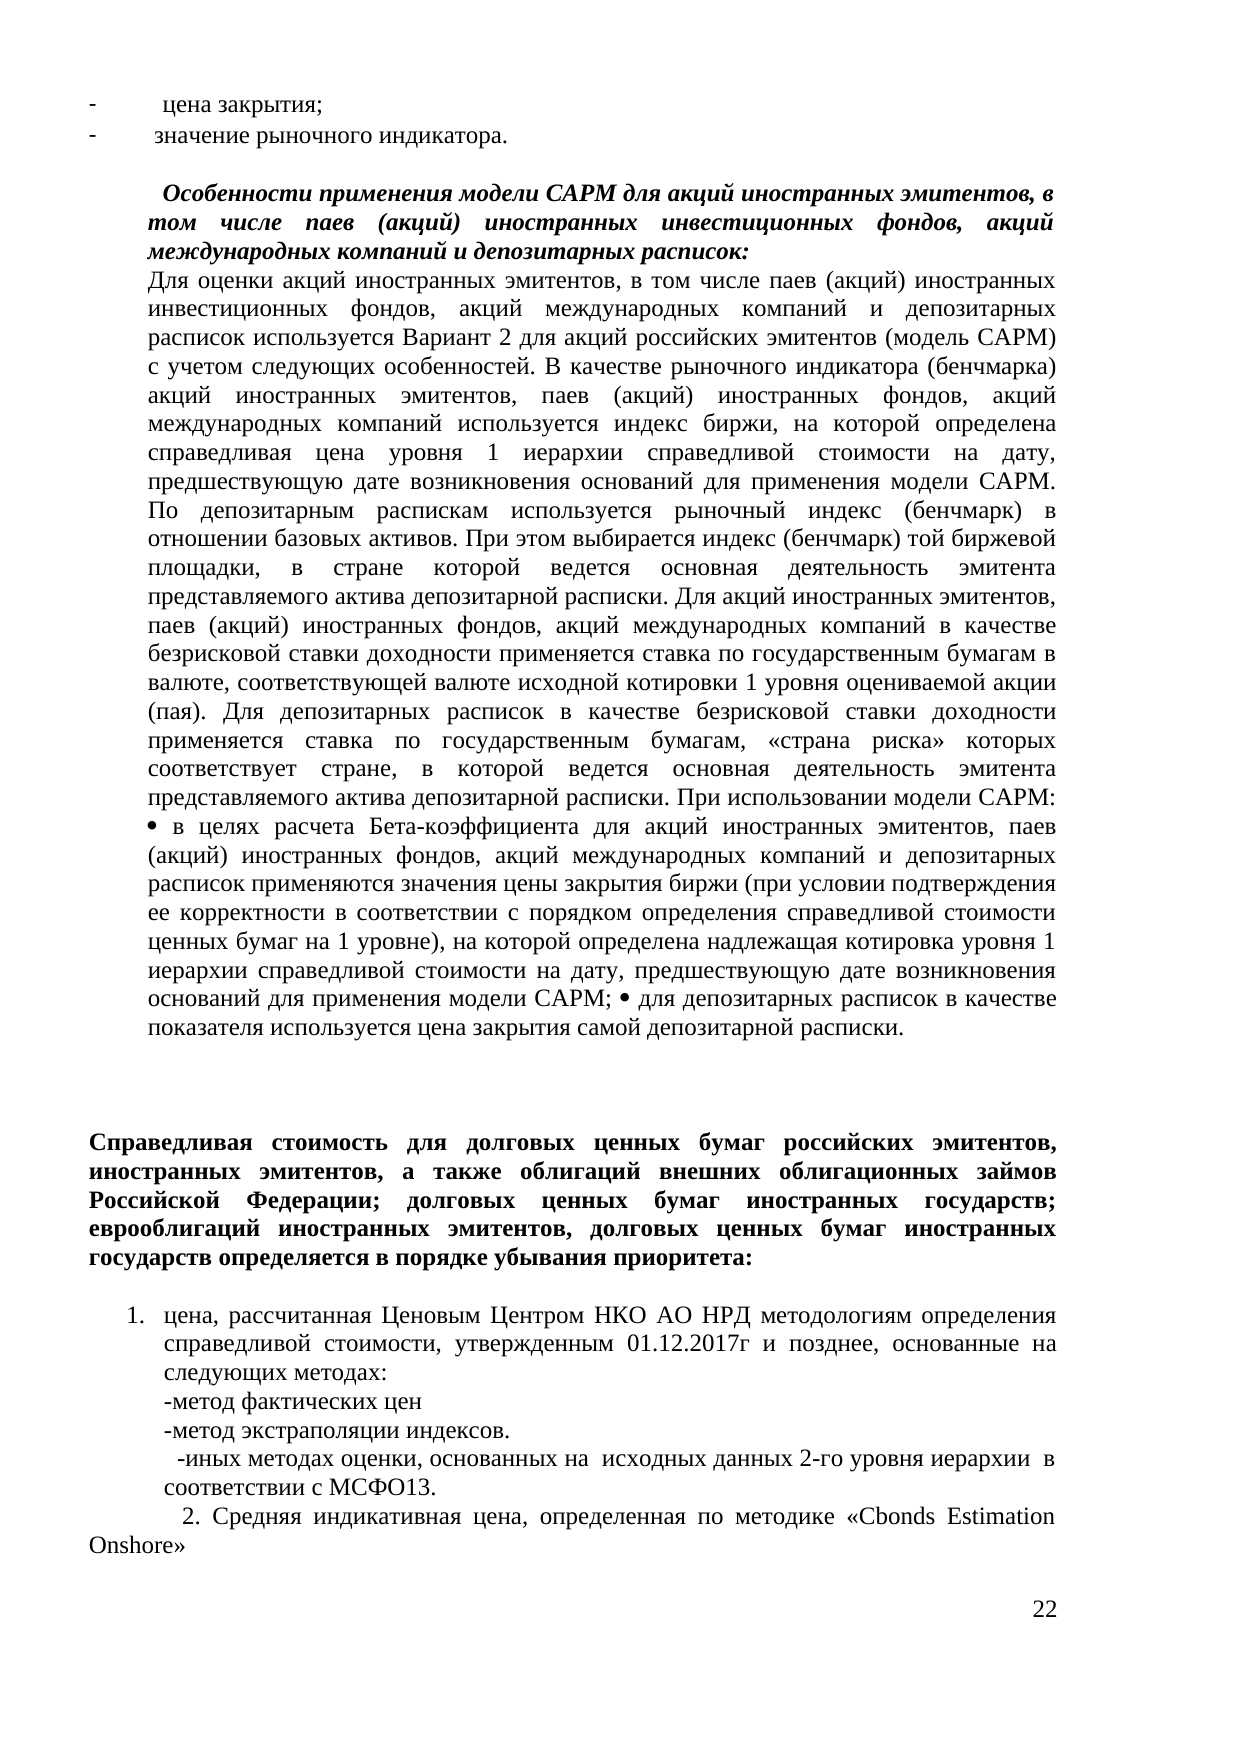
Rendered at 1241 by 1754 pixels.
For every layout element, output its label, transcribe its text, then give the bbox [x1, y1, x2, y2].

text 2. Средняя индикативная цена, определенная по методике «Cbonds Estimation Onshore» [89, 1501, 1057, 1558]
list цена закрытия; [89, 89, 1057, 119]
text -метод фактических цен [164, 1386, 1057, 1415]
list цена, рассчитанная Ценовым Центром НКО АО НРД методологиям определения справедливой стоимости, утвержденным 01.12.2017г и позднее, основанные на следующих методах: [126, 1300, 1057, 1386]
text Особенности применения модели CAPM для акций иностранных эмитентов, в том числе паев (акций) иностранных инвестиционных фондов, акций международных компаний и депозитарных расписок: [148, 178, 1057, 265]
text Справедливая стоимость для долговых ценных бумаг российских эмитентов, иностранных эмитентов, а также облигаций внешних облигационных займов Российской Федерации; долговых ценных бумаг иностранных государств; еврооблигаций иностранных эмитентов, долговых ценных бумаг иностранных государств определяется в порядке убывания приоритета: [89, 1127, 1057, 1271]
list значение рыночного индикатора. [89, 119, 1057, 150]
text Для оценки акций иностранных эмитентов, в том числе паев (акций) иностранных инвестиционных фондов, акций международных компаний и депозитарных расписок используется Вариант 2 для акций российских эмитентов (модель CAPM) с учетом следующих особенностей. В качестве рыночного индикатора (бенчмарка) акций иностранных эмитентов, паев (акций) иностранных фондов, акций международных компаний используется индекс биржи, на которой определена справедливая цена уровня 1 иерархии справедливой стоимости на дату, предшествующую дате возникновения оснований для применения модели CAPМ. По депозитарным распискам используется рыночный индекс (бенчмарк) в отношении базовых активов. При этом выбирается индекс (бенчмарк) той биржевой площадки, в стране которой ведется основная деятельность эмитента представляемого актива депозитарной расписки. Для акций иностранных эмитентов, паев (акций) иностранных фондов, акций международных компаний в качестве безрисковой ставки доходности применяется ставка по государственным бумагам в валюте, соответствующей валюте исходной котировки 1 уровня оцениваемой акции (пая). Для депозитарных расписок в качестве безрисковой ставки доходности применяется ставка по государственным бумагам, «страна риска» которых соответствует стране, в которой ведется основная деятельность эмитента представляемого актива депозитарной расписки. При использовании модели CAPM: в целях расчета Бета-коэффициента для акций иностранных эмитентов, паев (акций) иностранных фондов, акций международных компаний и депозитарных расписок применяются значения цены закрытия биржи (при условии подтверждения ее корректности в соответствии с порядком определения справедливой стоимости ценных бумаг на 1 уровне), на которой определена надлежащая котировка уровня 1 иерархии справедливой стоимости на дату, предшествующую дате возникновения оснований для применения модели CAPМ; для депозитарных расписок в качестве показателя используется цена закрытия самой депозитарной расписки. [148, 265, 1057, 1041]
text -иных методах оценки, основанных на исходных данных 2-го уровня иерархии в соответствии с МСФО13. [164, 1443, 1057, 1501]
text -метод экстраполяции индексов. [164, 1415, 1057, 1443]
